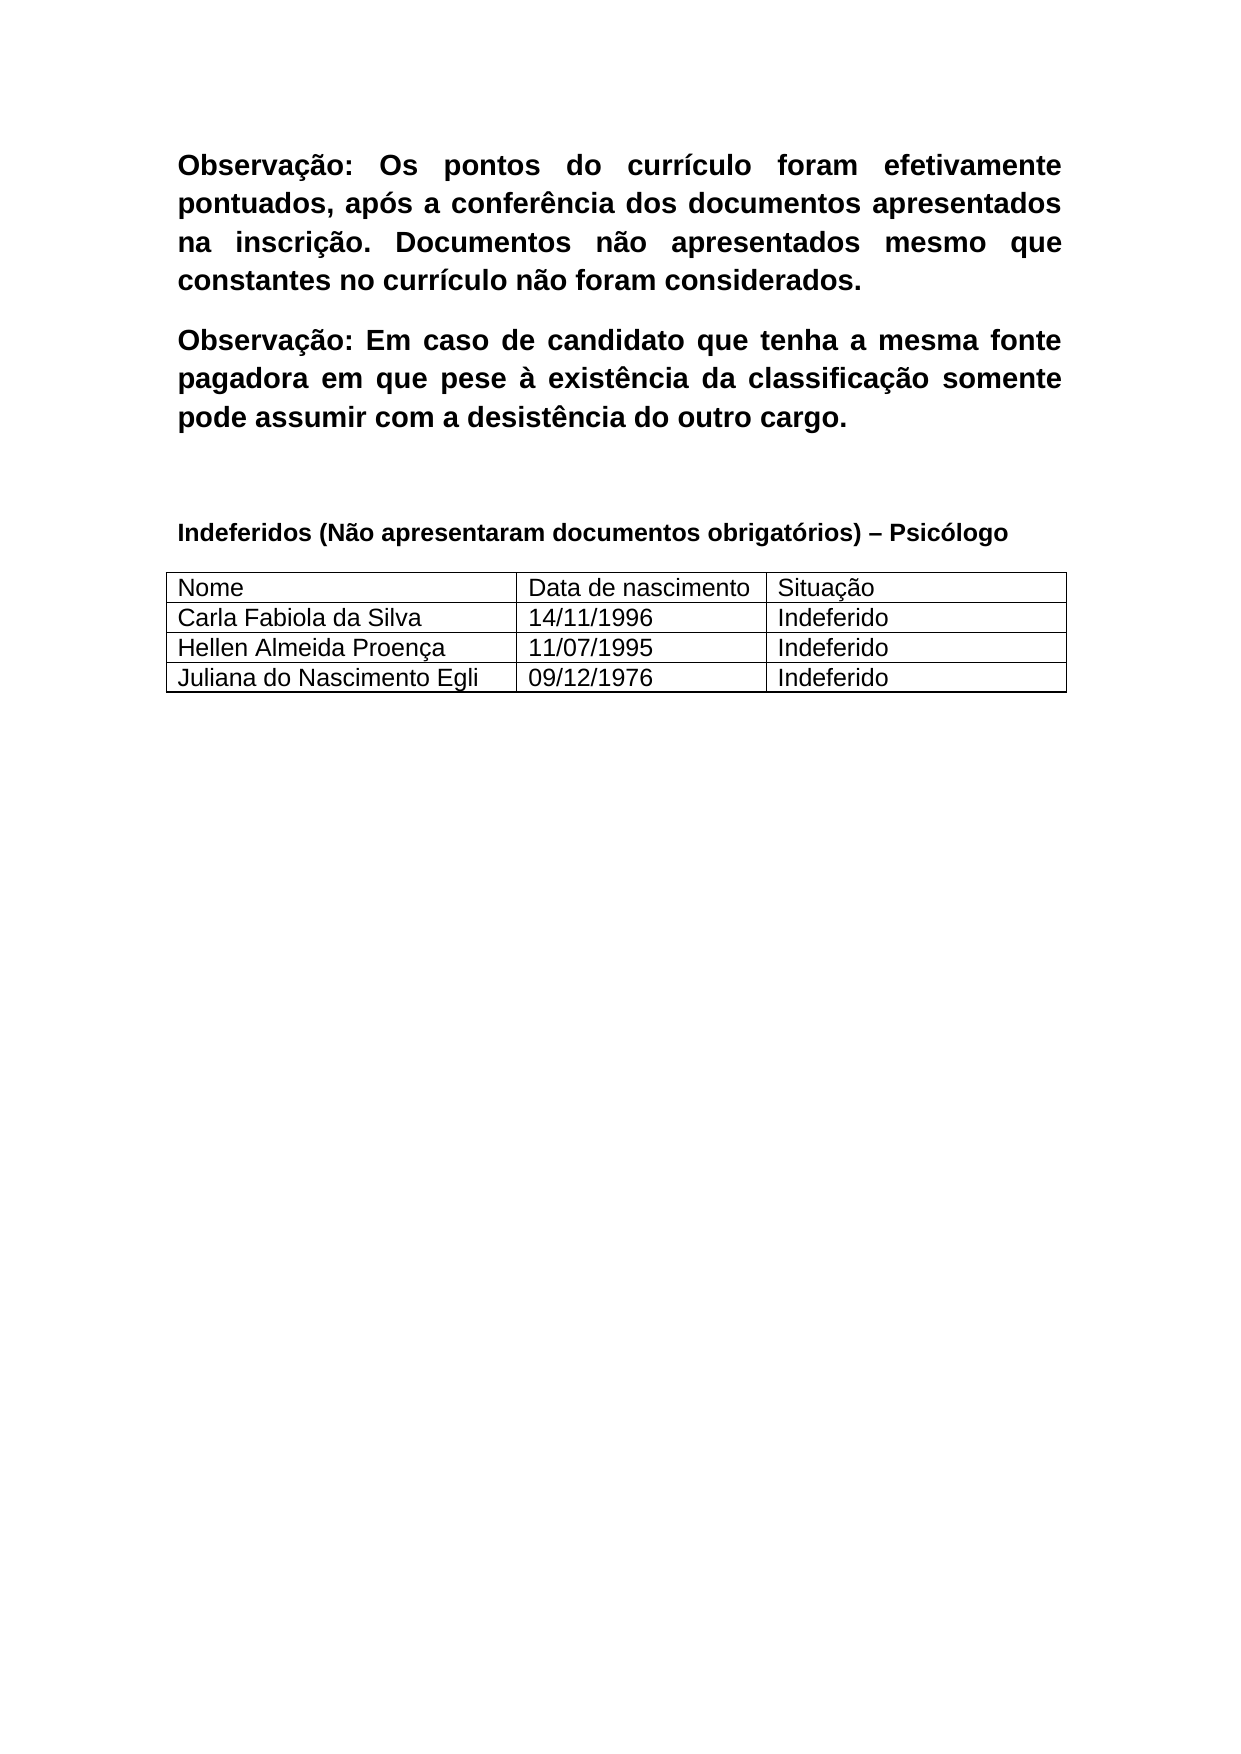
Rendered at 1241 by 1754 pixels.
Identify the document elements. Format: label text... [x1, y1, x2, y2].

table_header Nome [167, 573, 516, 602]
text Indeferidos (Não apresentaram documentos obrigatórios) – Psicólogo [177, 518, 1063, 547]
table_cell 11/07/1995 [517, 633, 766, 662]
text Observação: Os pontos do currículo foram efetivamente pontuados, após a conferência dos documentos apresentados na inscrição. Documentos não apresentados mesmo que constantes no currículo não foram considerados. [177, 148, 1063, 297]
table_header Data de nascimento [517, 573, 766, 602]
table_cell 14/11/1996 [517, 603, 766, 632]
table_cell Juliana do Nascimento Egli [167, 663, 516, 691]
table_cell Carla Fabiola da Silva [167, 603, 516, 632]
table_cell Hellen Almeida Proença [167, 633, 516, 662]
table_cell Indeferido [767, 603, 1066, 632]
table_header Situação [767, 573, 1066, 602]
table_cell 09/12/1976 [517, 663, 766, 691]
table_cell Indeferido [767, 663, 1066, 691]
text Observação: Em caso de candidato que tenha a mesma fonte pagadora em que pese à existência da classificação somente pode assumir com a desistência do outro cargo. [177, 323, 1063, 433]
table_cell Indeferido [767, 633, 1066, 662]
